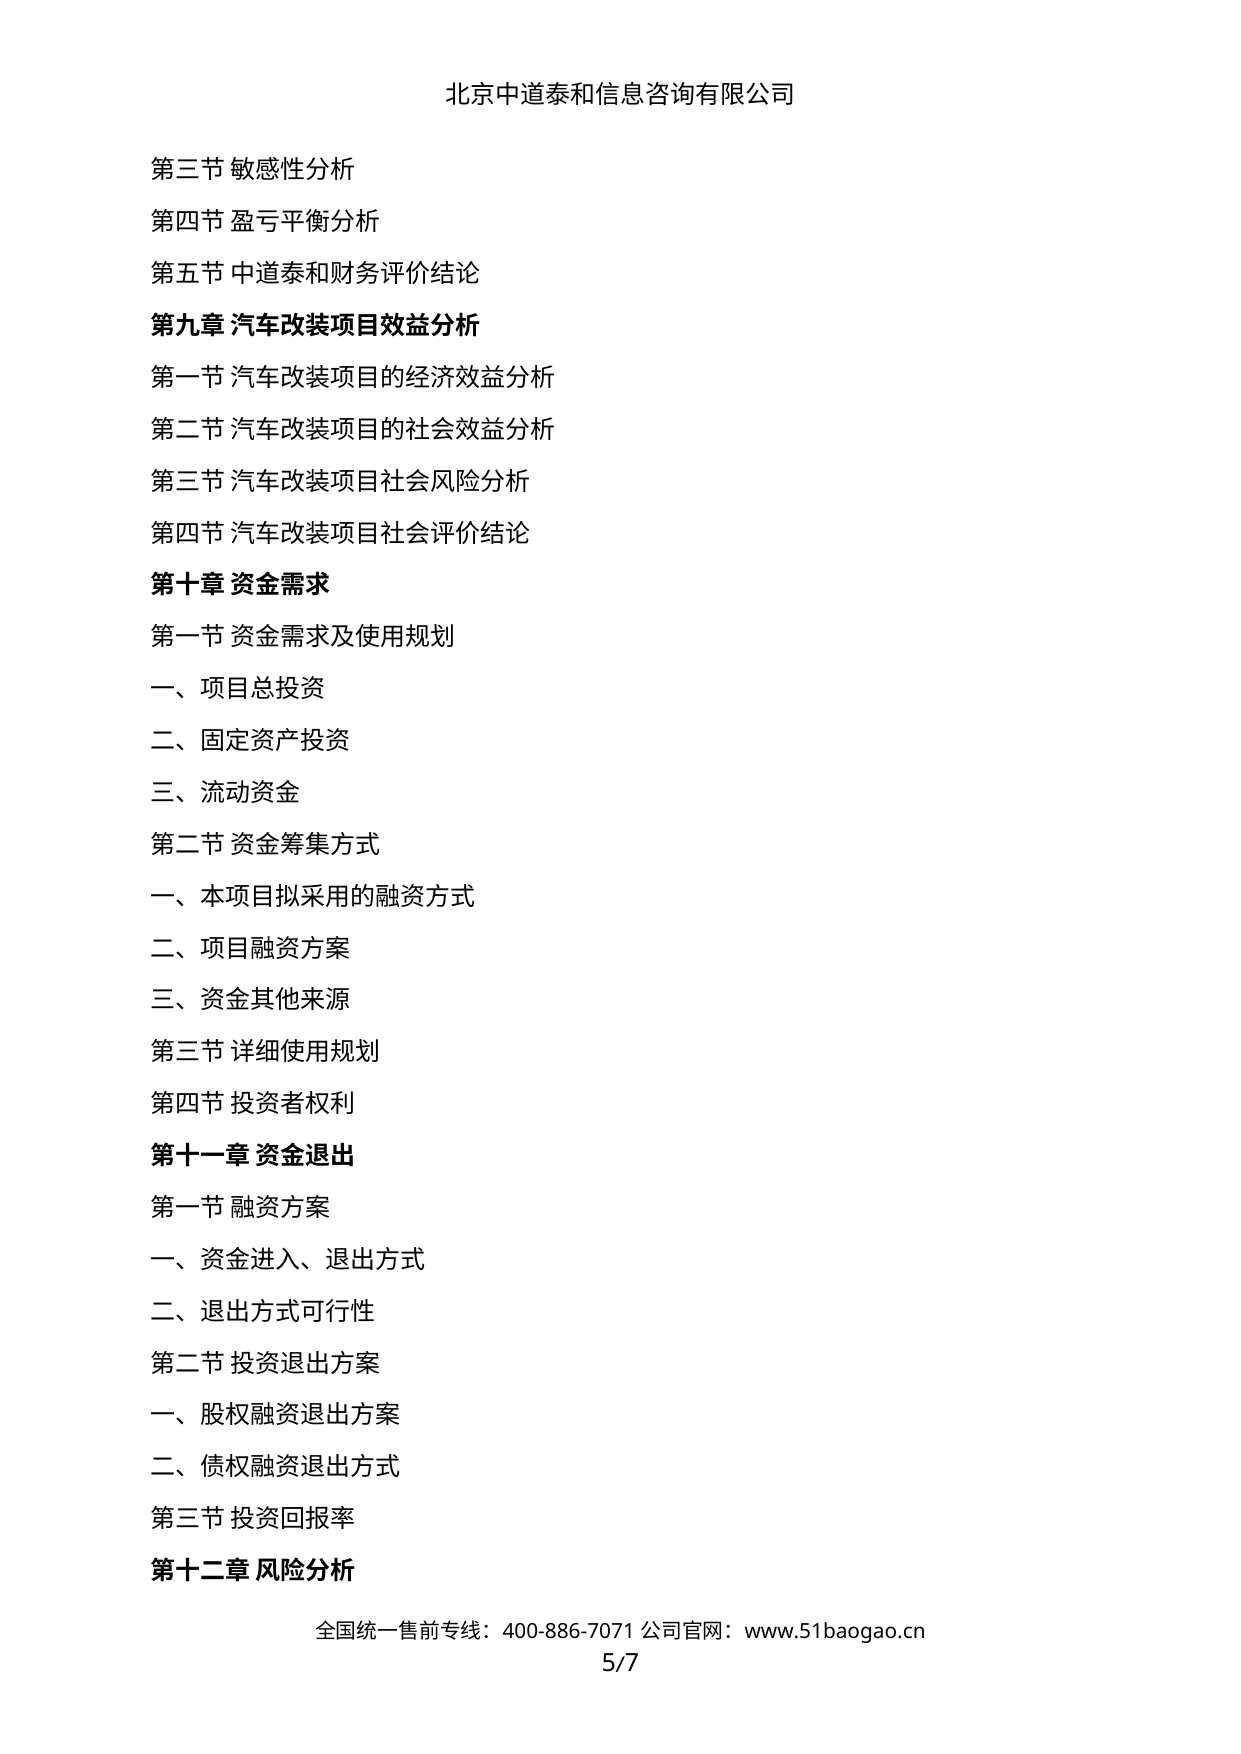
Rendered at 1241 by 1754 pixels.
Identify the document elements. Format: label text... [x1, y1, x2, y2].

text 二、项目融资方案 [150, 928, 1090, 964]
text 一、本项目拟采用的融资方式 [150, 876, 1090, 912]
text 第三节 详细使用规划 [150, 1032, 1090, 1068]
text 第十章 资金需求 [150, 565, 1090, 601]
text 第十二章 风险分析 [150, 1551, 1090, 1587]
text 第五节 中道泰和财务评价结论 [150, 254, 1090, 290]
text 第四节 汽车改装项目社会评价结论 [150, 513, 1090, 549]
text 第二节 资金筹集方式 [150, 824, 1090, 861]
text 二、债权融资退出方式 [150, 1447, 1090, 1483]
text 第四节 投资者权利 [150, 1084, 1090, 1120]
text 二、退出方式可行性 [150, 1291, 1090, 1327]
text 第一节 融资方案 [150, 1187, 1090, 1224]
text 三、资金其他来源 [150, 980, 1090, 1016]
text 第三节 投资回报率 [150, 1499, 1090, 1535]
text 一、资金进入、退出方式 [150, 1239, 1090, 1276]
text 一、项目总投资 [150, 669, 1090, 705]
text 第十一章 资金退出 [150, 1136, 1090, 1172]
text 第二节 投资退出方案 [150, 1343, 1090, 1379]
text 第一节 资金需求及使用规划 [150, 617, 1090, 653]
text 第二节 汽车改装项目的社会效益分析 [150, 409, 1090, 446]
text 一、股权融资退出方案 [150, 1395, 1090, 1431]
text 第三节 汽车改装项目社会风险分析 [150, 461, 1090, 497]
text 三、流动资金 [150, 772, 1090, 809]
text 第一节 汽车改装项目的经济效益分析 [150, 357, 1090, 394]
text 第九章 汽车改装项目效益分析 [150, 306, 1090, 342]
text 二、固定资产投资 [150, 721, 1090, 757]
text 第四节 盈亏平衡分析 [150, 202, 1090, 238]
text 第三节 敏感性分析 [150, 150, 1090, 186]
